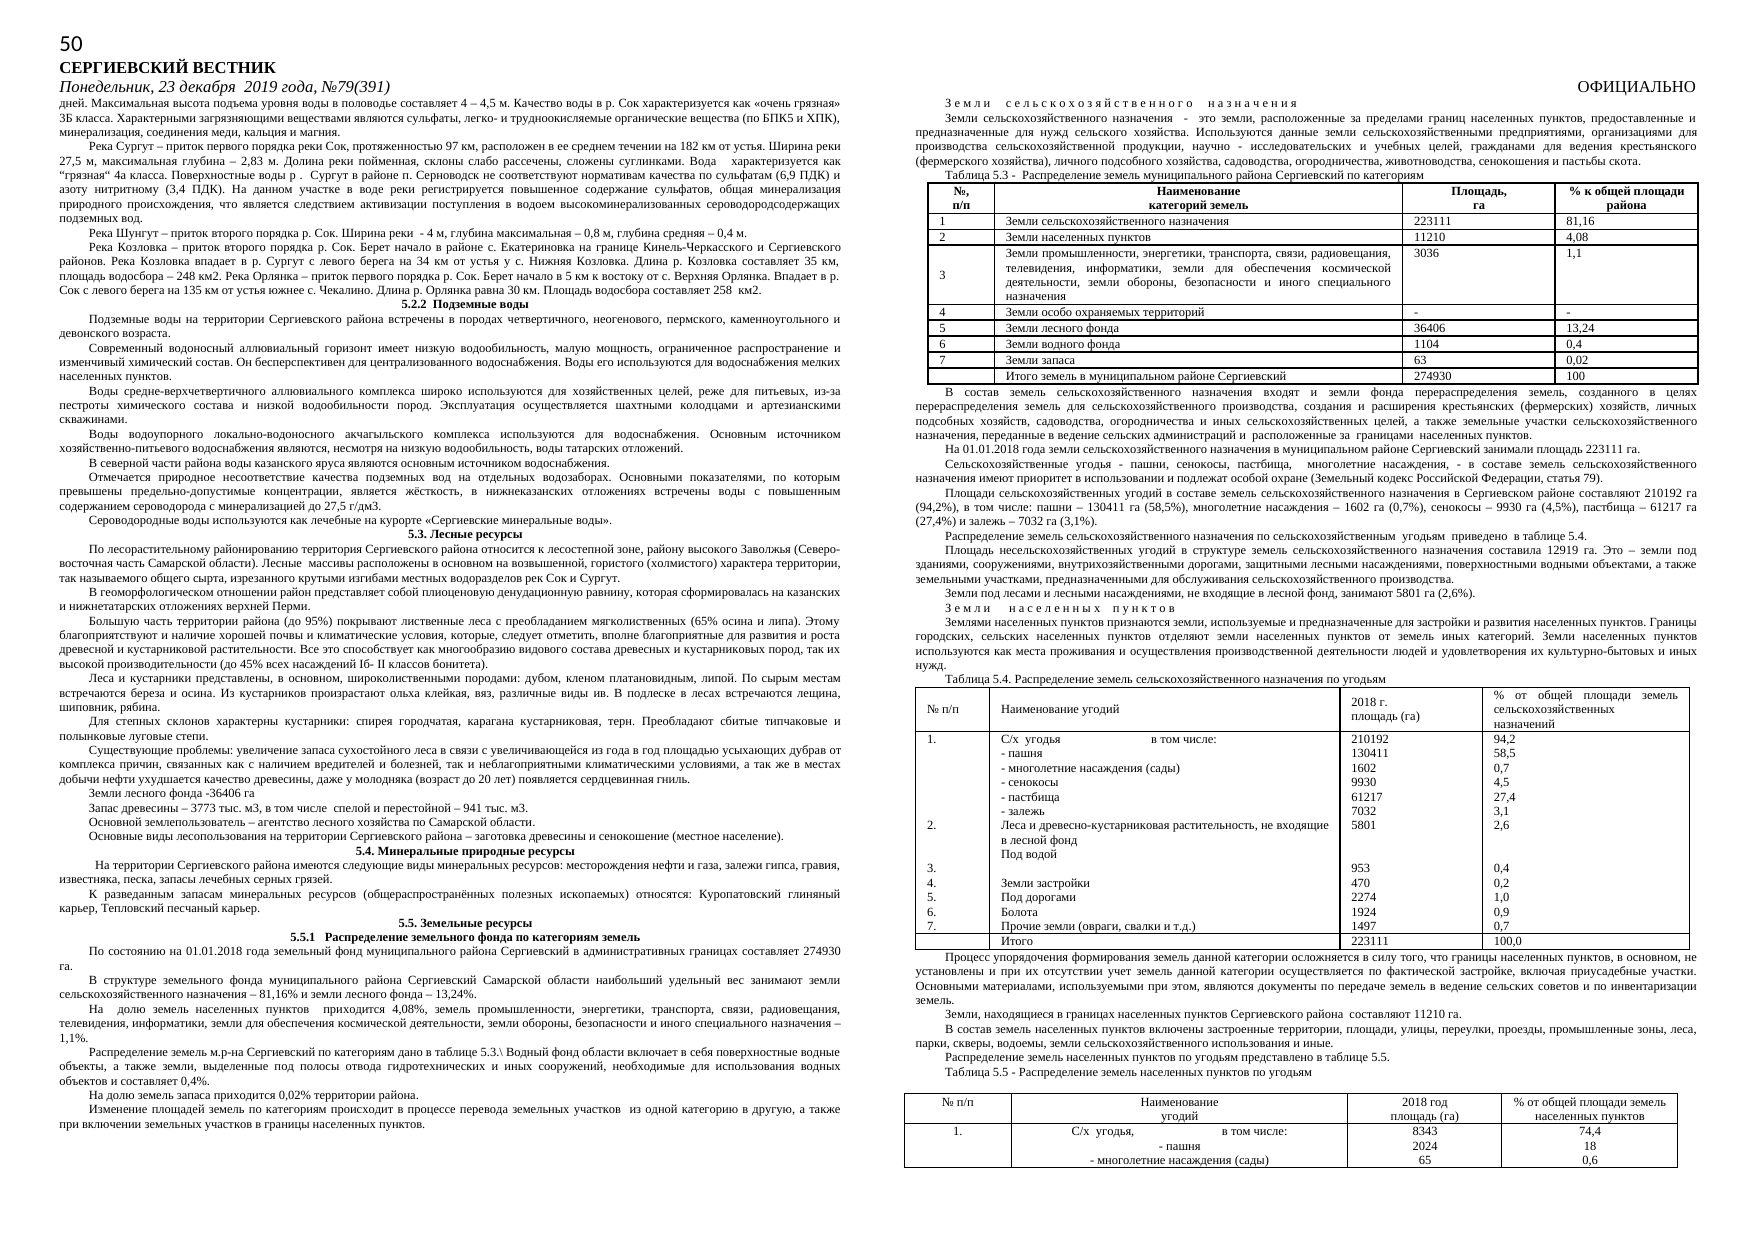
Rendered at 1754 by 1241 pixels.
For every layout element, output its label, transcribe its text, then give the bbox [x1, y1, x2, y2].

text 5.3. Лесные ресурсы [59, 527, 842, 542]
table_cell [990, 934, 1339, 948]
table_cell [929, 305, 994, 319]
text В структуре земельного фонда муниципального района Сергиевский Самарской области наибольший удельный вес занимают земли сельскохозяйственного назначения – 81,16% и земли лесного фонда – 13,24%. [59, 973, 842, 1002]
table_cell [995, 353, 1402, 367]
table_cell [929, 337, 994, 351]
text 5.4. Минеральные природные ресурсы [59, 843, 842, 858]
text Для степных склонов характерны кустарники: спирея городчатая, карагана кустарниковая, терн. Преобладают сбитые типчаковые и полынковые луговые степи. [59, 714, 842, 743]
text Площади сельскохозяйственных угодий в составе земель сельскохозяйственного назначения в Сергиевском районе составляют 210192 га (94,2%), в том числе: пашни – 130411 га (58,5%), многолетние насаждения – 1602 га (0,7%), сенокосы – 9930 га (4,5%), пастбища – 61217 га (27,4%) и залежь – 7032 га (3,1%). [915, 485, 1698, 528]
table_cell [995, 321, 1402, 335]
text На долю земель населенных пунктов приходится 4,08%, земель промышленности, энергетики, транспорта, связи, радиовещания, телевидения, информатики, земли для обеспечения космической деятельности, земли обороны, безопасности и иного специального назначения – 1,1%. [59, 1002, 842, 1045]
text Современный водоносный аллювиальный горизонт имеет низкую водообильность, малую мощность, ограниченное распространение и изменчивый химический состав. Он бесперспективен для централизованного водоснабжения. Воды его используются для водоснабжения мелких населенных пунктов. [59, 340, 842, 383]
text Существующие проблемы: увеличение запаса сухостойного леса в связи с увеличивающейся из года в год площадью усыхающих дубрав от комплекса причин, связанных как с наличием вредителей и болезней, так и неблагоприятными климатическими условиями, а так же в местах добычи нефти ухудшается качество древесины, даже у молодняка (возраст до 20 лет) появляется сердцевинная гниль. [59, 743, 842, 786]
text Землями населенных пунктов признаются земли, используемые и предназначенные для застройки и развития населенных пунктов. Границы городских, сельских населенных пунктов отделяют земли населенных пунктов от земель иных категорий. Земли населенных пунктов используются как места проживания и осуществления производственной деятельности людей и удовлетворения их культурно-бытовых и иных нужд. [915, 615, 1698, 672]
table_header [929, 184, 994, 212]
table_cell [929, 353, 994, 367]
text 5.2.2 Подземные воды [59, 297, 842, 312]
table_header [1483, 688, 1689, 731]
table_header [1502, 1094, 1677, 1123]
text Площадь несельскохозяйственных угодий в структуре земель сельскохозяйственного назначения составила 12919 га. Это – земли под зданиями, сооружениями, внутрихозяйственными дорогами, защитными лесными насаждениями, поверхностными водными объектами, а также земельными участками, предназначенными для обслуживания сельскохозяйственного производства. [915, 543, 1698, 586]
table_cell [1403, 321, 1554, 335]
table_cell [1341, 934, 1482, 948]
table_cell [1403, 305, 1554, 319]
text В геоморфологическом отношении район представляет собой плиоценовую денудационную равнину, которая сформировалась на казанских и нижнетатарских отложениях верхней Перми. [59, 585, 842, 613]
text По состоянию на 01.01.2018 года земельный фонд муниципального района Сергиевский в административных границах составляет 274930 га. [59, 944, 842, 973]
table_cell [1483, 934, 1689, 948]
text Земли сельскохозяйственного назначения - это земли, расположенные за пределами границ населенных пунктов, предоставленные и предназначенные для нужд сельского хозяйства. Используются данные земли сельскохозяйственными предприятиями, организациями для производства сельскохозяйственной продукции, научно - исследовательских и учебных целей, гражданами для ведения крестьянского (фермерского хозяйства), личного подсобного хозяйства, садоводства, огородничества, животноводства, сенокошения и пастьбы скота. [915, 110, 1698, 168]
text Река Сургут – приток первого порядка реки Сок, протяженностью 97 км, расположен в ее среднем течении на 182 км от устья. Ширина реки 27,5 м, максимальная глубина – 2,83 м. Долина реки пойменная, склоны слабо рассечены, сложены суглинками. Вода характеризуется как “грязная“ 4а класса. Поверхностные воды р . Сургут в районе п. Серноводск не соответствуют нормативам качества по сульфатам (6,9 ПДК) и азоту нитритному (3,4 ПДК). На данном участке в воде реки регистрируется повышенное содержание сульфатов, общая минерализация природного происхождения, что является следствием активизации поступления в водоем высокоминерализованных сероводородсодержащих подземных вод. [59, 139, 842, 225]
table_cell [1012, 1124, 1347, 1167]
text Земли, находящиеся в границах населенных пунктов Сергиевского района составляют 11210 га. [915, 1007, 1698, 1021]
text Сельскохозяйственные угодья - пашни, сенокосы, пастбища, многолетние насаждения, - в составе земель сельскохозяйственного назначения имеют приоритет в использовании и подлежат особой охране (Земельный кодекс Российской Федерации, статья 79). [915, 457, 1698, 485]
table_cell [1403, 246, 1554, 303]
text З е м л и с е л ь с к о х о з я й с т в е н н о г о н а з н а ч е н и я [915, 96, 1698, 110]
text Сероводородные воды используются как лечебные на курорте «Сергиевские минеральные воды». [59, 513, 842, 527]
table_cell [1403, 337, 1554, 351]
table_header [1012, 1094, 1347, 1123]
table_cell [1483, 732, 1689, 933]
text Отмечается природное несоответствие качества подземных вод на отдельных водозаборах. Основными показателями, по которым превышены предельно-допустимые концентрации, является жёсткость, в нижнеказанских отложениях встречены воды с повышенным содержанием сероводорода с минерализацией до 27,5 г/дм3. [59, 470, 842, 513]
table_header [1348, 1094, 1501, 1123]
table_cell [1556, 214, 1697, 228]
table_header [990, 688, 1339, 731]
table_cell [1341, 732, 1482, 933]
text Основные виды лесопользования на территории Сергиевского района – заготовка древесины и сенокошение (местное население). [59, 829, 842, 843]
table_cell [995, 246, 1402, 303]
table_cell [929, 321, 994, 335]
text В северной части района воды казанского яруса являются основным источником водоснабжения. [59, 455, 842, 470]
text Большую часть территории района (до 95%) покрывают лиственные леса с преобладанием мягколиственных (65% осина и липа). Этому благоприятствуют и наличие хорошей почвы и климатические условия, которые, следует отметить, вполне благоприятные для развития и роста древесной и кустарниковой растительности. Все это способствует как многообразию видового состава древесных и кустарниковых пород, так их высокой производительности (до 45% всех насаждений Iб- II классов бонитета). [59, 613, 842, 671]
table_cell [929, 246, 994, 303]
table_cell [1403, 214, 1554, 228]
text З е м л и н а с е л е н н ы х п у н к т о в [915, 600, 1698, 615]
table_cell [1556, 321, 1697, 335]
text Подземные воды на территории Сергиевского района встречены в породах четвертичного, неогенового, пермского, каменноугольного и девонского возраста. [59, 312, 842, 340]
text Река Козловка – приток второго порядка р. Сок. Берет начало в районе с. Екатериновка на границе Кинель-Черкасского и Сергиевского районов. Река Козловка впадает в р. Сургут с левого берега на 34 км от устья у с. Нижняя Козловка. Длина р. Козловка составляет 35 км, площадь водосбора – 248 км2. Река Орлянка – приток первого порядка р. Сок. Берет начало в 5 км к востоку от с. Верхняя Орлянка. Впадает в р. Сок с левого берега на 135 км от устья южнее с. Чекалино. Длина р. Орлянка равна 30 км. Площадь водосбора составляет 258 км2. [59, 240, 842, 297]
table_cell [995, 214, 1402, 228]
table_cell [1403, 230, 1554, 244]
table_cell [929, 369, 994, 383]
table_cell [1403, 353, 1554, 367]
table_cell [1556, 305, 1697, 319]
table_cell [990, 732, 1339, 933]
text В состав земель сельскохозяйственного назначения входят и земли фонда перераспределения земель, созданного в целях перераспределения земель для сельскохозяйственного производства, создания и расширения крестьянских (фермерских) хозяйств, личных подсобных хозяйств, садоводства, огородничества и иных сельскохозяйственных целей, а также земельные участки сельскохозяйственного назначения, переданные в ведение сельских администраций и расположенные за границами населенных пунктов. [915, 385, 1698, 442]
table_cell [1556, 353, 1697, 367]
text На территории Сергиевского района имеются следующие виды минеральных ресурсов: месторождения нефти и газа, залежи гипса, гравия, известняка, песка, запасы лечебных серных грязей. [59, 858, 842, 887]
text В состав земель населенных пунктов включены застроенные территории, площади, улицы, переулки, проезды, промышленные зоны, леса, парки, скверы, водоемы, земли сельскохозяйственного использования и иные. [915, 1021, 1698, 1050]
text Основной землепользователь – агентство лесного хозяйства по Самарской области. [59, 815, 842, 829]
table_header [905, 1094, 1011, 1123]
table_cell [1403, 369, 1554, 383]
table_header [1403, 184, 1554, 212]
text Леса и кустарники представлены, в основном, широколиственными породами: дубом, кленом платановидным, липой. По сырым местам встречаются береза и осина. Из кустарников произрастают ольха клейкая, вяз, различные виды ив. В подлеске в лесах встречаются лещина, шиповник, рябина. [59, 671, 842, 714]
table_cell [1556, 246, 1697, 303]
text Распределение земель населенных пунктов по угодьям представлено в таблице 5.5. [915, 1050, 1698, 1064]
text На 01.01.2018 года земли сельскохозяйственного назначения в муниципальном районе Сергиевский занимали площадь 223111 га. [915, 442, 1698, 457]
text Процесс упорядочения формирования земель данной категории осложняется в силу того, что границы населенных пунктов, в основном, не установлены и при их отсутствии учет земель данной категории осуществляется по фактической застройке, включая приусадебные участки. Основными материалами, используемыми при этом, являются документы по передаче земель в ведение сельских советов и по инвентаризации земель. [915, 949, 1698, 1007]
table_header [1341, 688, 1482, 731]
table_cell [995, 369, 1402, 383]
text Таблица 5.3 - Распределение земель муниципального района Сергиевский по категориям [915, 168, 1698, 182]
text Земли лесного фонда -36406 га [59, 786, 842, 800]
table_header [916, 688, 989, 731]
text На долю земель запаса приходится 0,02% территории района. [59, 1088, 842, 1102]
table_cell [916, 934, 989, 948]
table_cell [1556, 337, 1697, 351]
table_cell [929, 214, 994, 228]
text Запас древесины – 3773 тыс. м3, в том числе спелой и перестойной – 941 тыс. м3. [59, 800, 842, 815]
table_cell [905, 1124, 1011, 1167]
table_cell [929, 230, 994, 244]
text К разведанным запасам минеральных ресурсов (общераспространённых полезных ископаемых) относятся: Куропатовский глиняный карьер, Тепловский песчаный карьер. [59, 887, 842, 915]
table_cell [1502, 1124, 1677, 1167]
text Распределение земель м.р-на Сергиевский по категориям дано в таблице 5.3.\ Водный фонд области включает в себя поверхностные водные объекты, а также земли, выделенные под полосы отвода гидротехнических и иных сооружений, необходимые для использования водных объектов и составляет 0,4%. [59, 1045, 842, 1088]
text Таблица 5.4. Распределение земель сельскохозяйственного назначения по угодьям [915, 672, 1698, 687]
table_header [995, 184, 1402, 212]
text По лесорастительному районированию территория Сергиевского района относится к лесостепной зоне, району высокого Заволжья (Северо-восточная часть Самарской области). Лесные массивы расположены в основном на возвышенной, гористого (холмистого) характера территории, так называемого общего сырта, изрезанного крутыми изгибами местных водоразделов рек Сок и Сургут. [59, 542, 842, 585]
text Река Шунгут – приток второго порядка р. Сок. Ширина реки - 4 м, глубина максимальная – 0,8 м, глубина средняя – 0,4 м. [59, 225, 842, 240]
text Земли под лесами и лесными насаждениями, не входящие в лесной фонд, занимают 5801 га (2,6%). [915, 586, 1698, 600]
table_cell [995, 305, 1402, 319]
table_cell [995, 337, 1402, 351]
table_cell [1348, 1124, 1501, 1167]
text Таблица 5.5 - Распределение земель населенных пунктов по угодьям [915, 1064, 1698, 1079]
text Распределение земель сельскохозяйственного назначения по сельскохозяйственным угодьям приведено в таблице 5.4. [915, 528, 1698, 543]
text Воды средне-верхчетвертичного аллювиального комплекса широко используются для хозяйственных целей, реже для питьевых, из-за пестроты химического состава и низкой водообильности пород. Эксплуатация осуществляется шахтными колодцами и артезианскими скважинами. [59, 383, 842, 427]
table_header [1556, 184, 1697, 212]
text Воды водоупорного локально-водоносного акчагыльского комплекса используются для водоснабжения. Основным источником хозяйственно-питьевого водоснабжения являются, несмотря на низкую водообильность, воды татарских отложений. [59, 427, 842, 455]
text 5.5.1 Распределение земельного фонда по категориям земель [59, 930, 842, 944]
text Изменение площадей земель по категориям происходит в процессе перевода земельных участков из одной категорию в другую, а также при включении земельных участков в границы населенных пунктов. [59, 1102, 842, 1131]
text 5.5. Земельные ресурсы [59, 915, 842, 930]
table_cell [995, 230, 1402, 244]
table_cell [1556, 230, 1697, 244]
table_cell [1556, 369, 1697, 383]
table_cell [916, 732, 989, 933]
